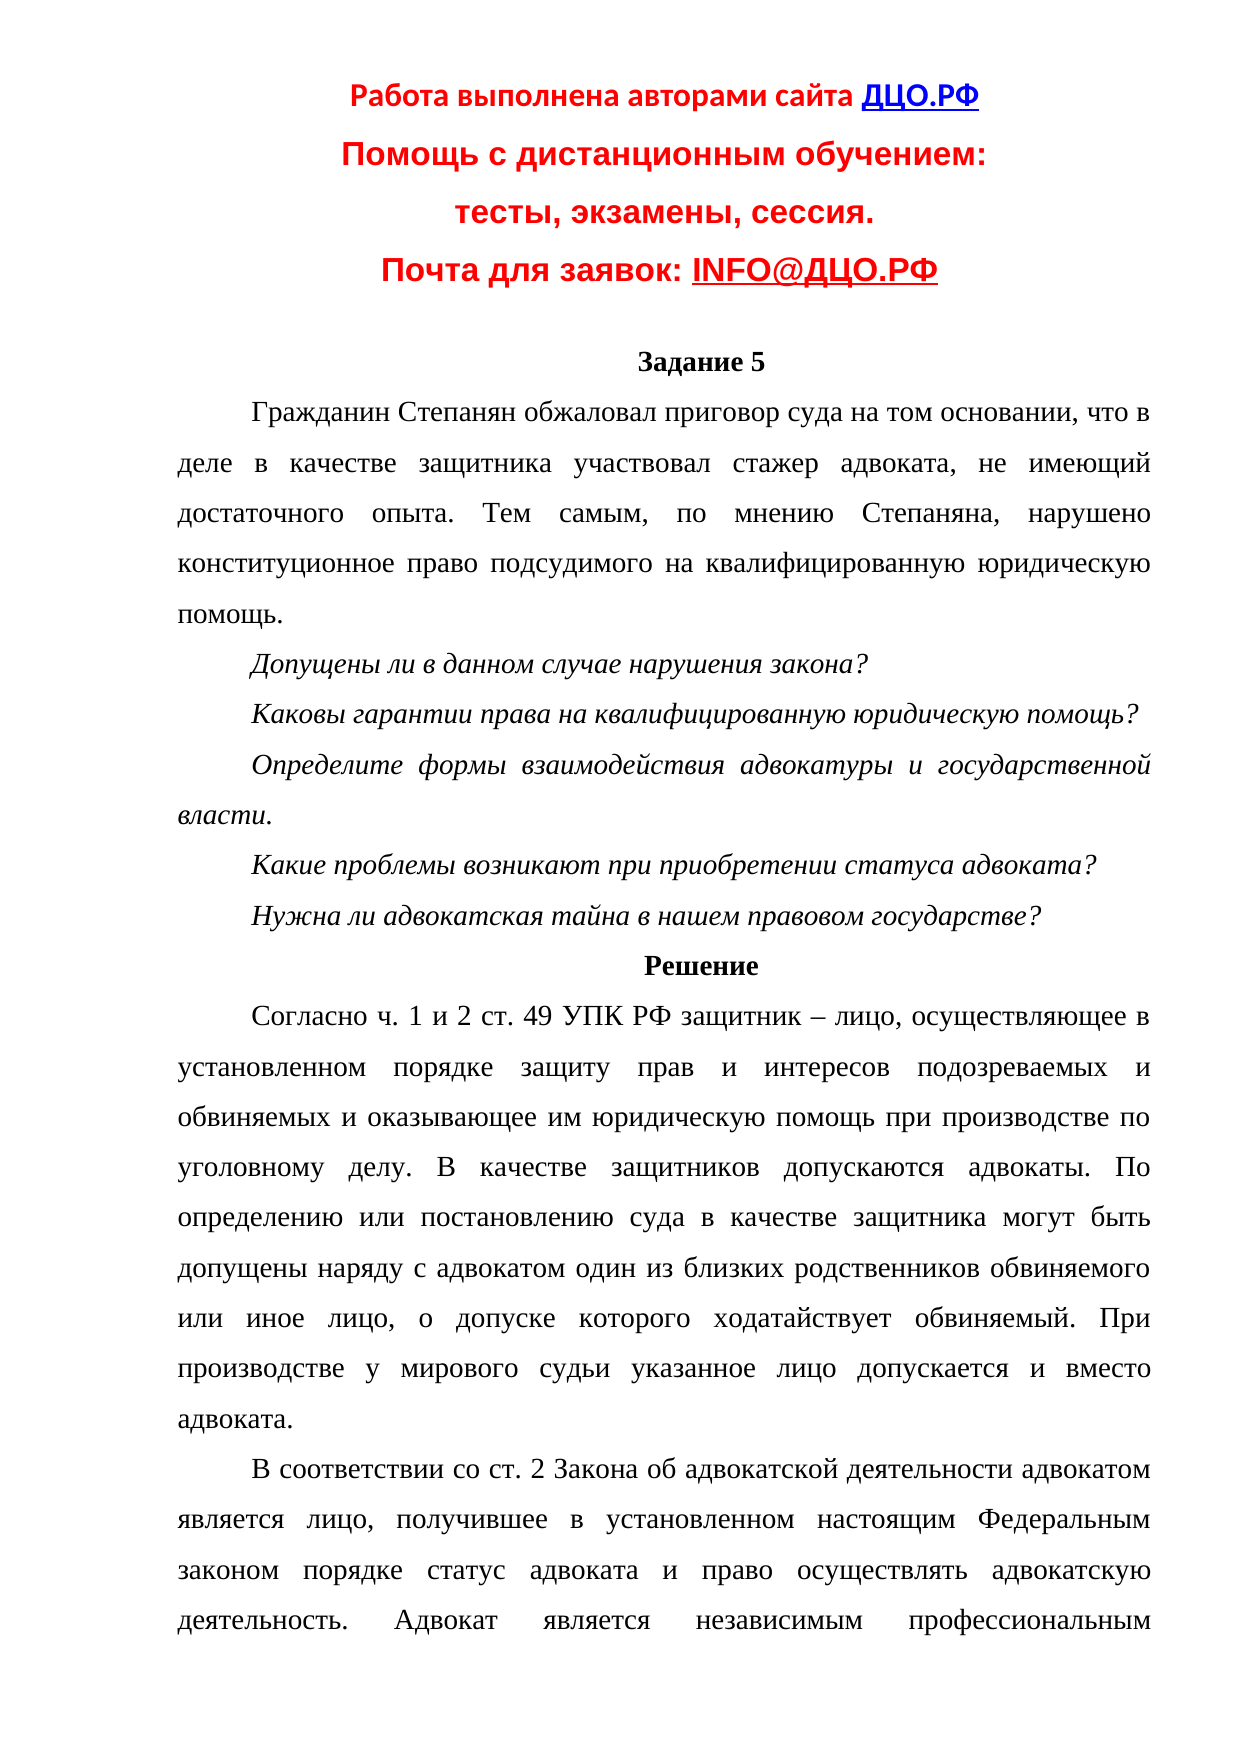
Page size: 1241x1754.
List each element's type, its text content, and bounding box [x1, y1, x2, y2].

text Решение [177, 948, 1152, 982]
text Нужна ли адвокатская тайна в нашем правовом государстве? [177, 898, 1152, 931]
text Согласно ч. 1 и 2 ст. 49 УПК РФ защитник – лицо, осуществляющее в установленном порядке защиту прав и интересов подозреваемых и обвиняемых и оказывающее им юридическую помощь при производстве по уголовному делу. В качестве защитников допускаются адвокаты. По определению или постановлению суда в качестве защитника могут быть допущены наряду с адвокатом один из близких родственников обвиняемого или иное лицо, о допуске которого ходатайствует обвиняемый. При производстве у мирового судьи указанное лицо допускается и вместо адвоката. [177, 998, 1152, 1434]
text Какие проблемы возникают при приобретении статуса адвоката? [177, 847, 1152, 881]
text Определите формы взаимодействия адвокатуры и государственной власти. [177, 747, 1152, 831]
text Каковы гарантии права на квалифицированную юридическую помощь? [177, 696, 1152, 730]
text Задание 5 [177, 344, 1152, 378]
text Гражданин Степанян обжаловал приговор суда на том основании, что в деле в качестве защитника участвовал стажер адвоката, не имеющий достаточного опыта. Тем самым, по мнению Степаняна, нарушено конституционное право подсудимого на квалифицированную юридическую помощь. [177, 394, 1152, 629]
text Допущены ли в данном случае нарушения закона? [177, 646, 1152, 680]
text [177, 1451, 1152, 1636]
